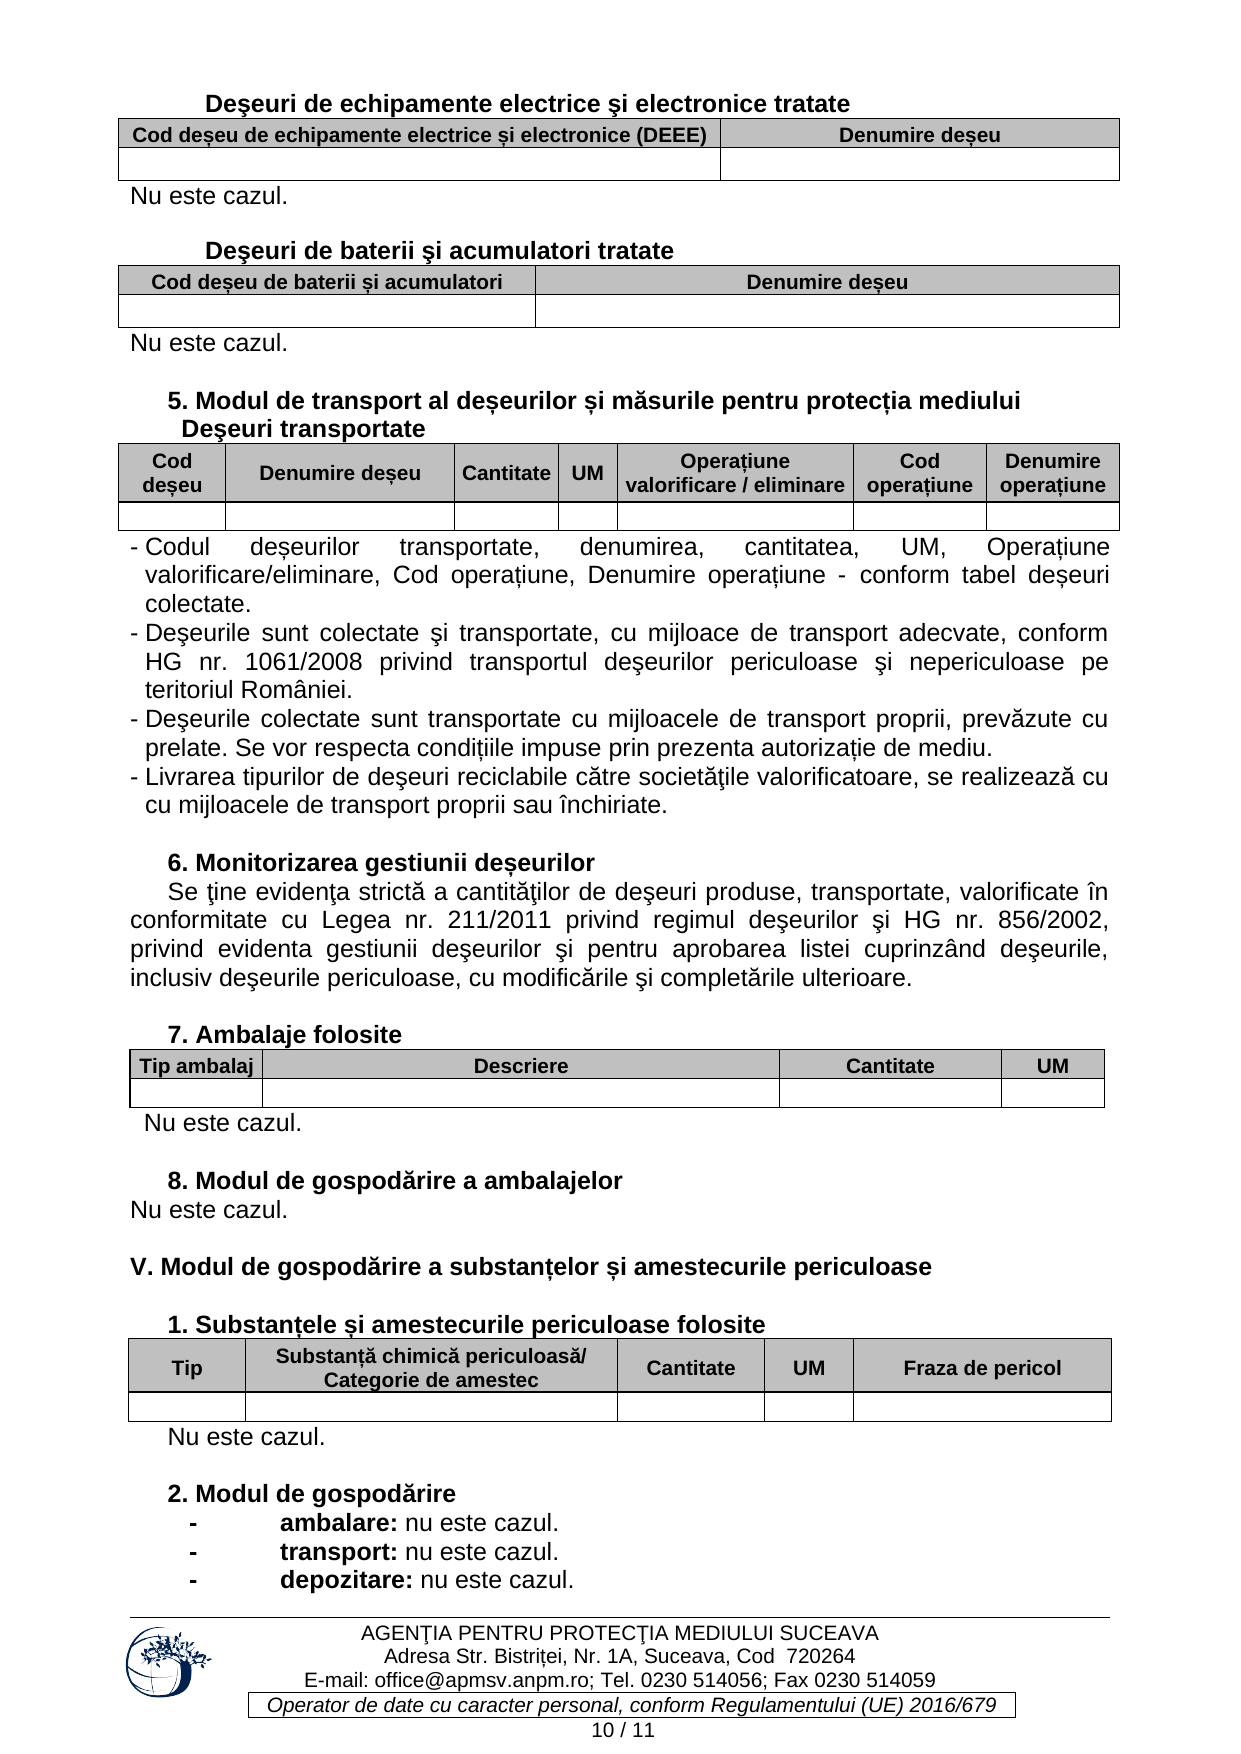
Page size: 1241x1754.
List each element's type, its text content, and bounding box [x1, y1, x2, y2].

table_header Cod deșeu de baterii și acumulatori [119, 266, 535, 294]
list ambalare: nu este cazul. [189, 1508, 1110, 1537]
text Deşeuri de echipamente electrice şi electronice tratate [130, 89, 1110, 117]
table_header Cantitate [780, 1050, 1001, 1078]
subtitle 5. Modul de transport al deșeurilor și măsurile pentru protecția mediului [167, 386, 1110, 414]
table_cell [1002, 1079, 1104, 1107]
text Nu este cazul. [130, 181, 1110, 209]
table_header Tip ambalaj [131, 1050, 262, 1078]
table_header Cod deșeu [119, 444, 225, 501]
table_cell [721, 148, 1119, 180]
table_header Tip [129, 1339, 245, 1391]
table_cell [455, 503, 558, 530]
table_header Operațiune valorificare / eliminare [618, 444, 853, 501]
text 2. Modul de gospodărire [167, 1479, 1110, 1508]
table_header Cantitate [455, 444, 558, 501]
table_cell [987, 503, 1119, 530]
table_header Fraza de pericol [854, 1339, 1111, 1391]
table_cell [263, 1079, 779, 1107]
table_cell [780, 1079, 1001, 1107]
table_cell [119, 148, 720, 180]
table_cell [854, 503, 986, 530]
table_cell [129, 1393, 245, 1421]
text Nu este cazul. [130, 1108, 1110, 1137]
table_cell [226, 503, 454, 530]
table_header UM [1002, 1050, 1104, 1078]
text Nu este cazul. [167, 1422, 1110, 1450]
table_header Denumire deșeu [226, 444, 454, 501]
table_cell [119, 295, 535, 327]
table_header Cod operațiune [854, 444, 986, 501]
table_cell [618, 503, 853, 530]
table_cell [765, 1393, 853, 1421]
list Livrarea tipurilor de deşeuri reciclabile către societăţile valorificatoare, se realizează cu cu mijloacele de transport proprii sau închiriate. [130, 761, 1110, 819]
subtitle 7. Ambalaje folosite [167, 1020, 1110, 1049]
subtitle 6. Monitorizarea gestiunii deșeurilor [167, 848, 1110, 876]
table_header Descriere [263, 1050, 779, 1078]
table_header Substanță chimică periculoasă/ Categorie de amestec [246, 1339, 617, 1391]
list Codul deșeurilor transportate, denumirea, cantitatea, UM, Operațiune valorificare/eliminare, Cod operațiune, Denumire operațiune - conform tabel deșeuri colectate. [130, 531, 1110, 618]
text Deşeuri de baterii şi acumulatori tratate [130, 236, 1110, 265]
text V. Modul de gospodărire a substanțelor și amestecurile periculoase [130, 1252, 1110, 1281]
table_header Denumire deșeu [536, 266, 1119, 294]
list Deşeurile colectate sunt transportate cu mijloacele de transport proprii, prevăzute cu prelate. Se vor respecta condițiile impuse prin prezenta autorizație de mediu. [130, 704, 1110, 761]
table_header Cantitate [618, 1339, 764, 1391]
text Deşeuri transportate [130, 414, 1110, 443]
table_cell [618, 1393, 764, 1421]
table_header Denumire operațiune [987, 444, 1119, 501]
table_cell [131, 1079, 262, 1107]
table_cell [119, 503, 225, 530]
subtitle 8. Modul de gospodărire a ambalajelor [167, 1166, 1110, 1194]
table_cell [536, 295, 1119, 327]
table_header Denumire deșeu [721, 119, 1119, 147]
table_cell [246, 1393, 617, 1421]
list Deşeurile sunt colectate şi transportate, cu mijloace de transport adecvate, conform HG nr. 1061/2008 privind transportul deşeurilor periculoase şi nepericuloase pe teritoriul României. [130, 618, 1110, 704]
table_header UM [559, 444, 617, 501]
text Nu este cazul. [130, 328, 1110, 357]
list transport: nu este cazul. [189, 1537, 1110, 1565]
list depozitare: nu este cazul. [189, 1565, 1110, 1594]
table_header UM [765, 1339, 853, 1391]
text Se ţine evidenţa strictă a cantităţilor de deşeuri produse, transportate, valorificate în conformitate cu Legea nr. 211/2011 privind regimul deşeurilor şi HG nr. 856/2002, privind evidenta gestiunii deşeurilor şi pentru aprobarea listei cuprinzând deşeurile, inclusiv deşeurile periculoase, cu modificările şi completările ulterioare. [130, 876, 1110, 991]
table_header Cod deșeu de echipamente electrice și electronice (DEEE) [119, 119, 720, 147]
text Nu este cazul. [130, 1194, 1110, 1223]
table_cell [559, 503, 617, 530]
text 1. Substanțele și amestecurile periculoase folosite [167, 1309, 1110, 1338]
table_cell [854, 1393, 1111, 1421]
